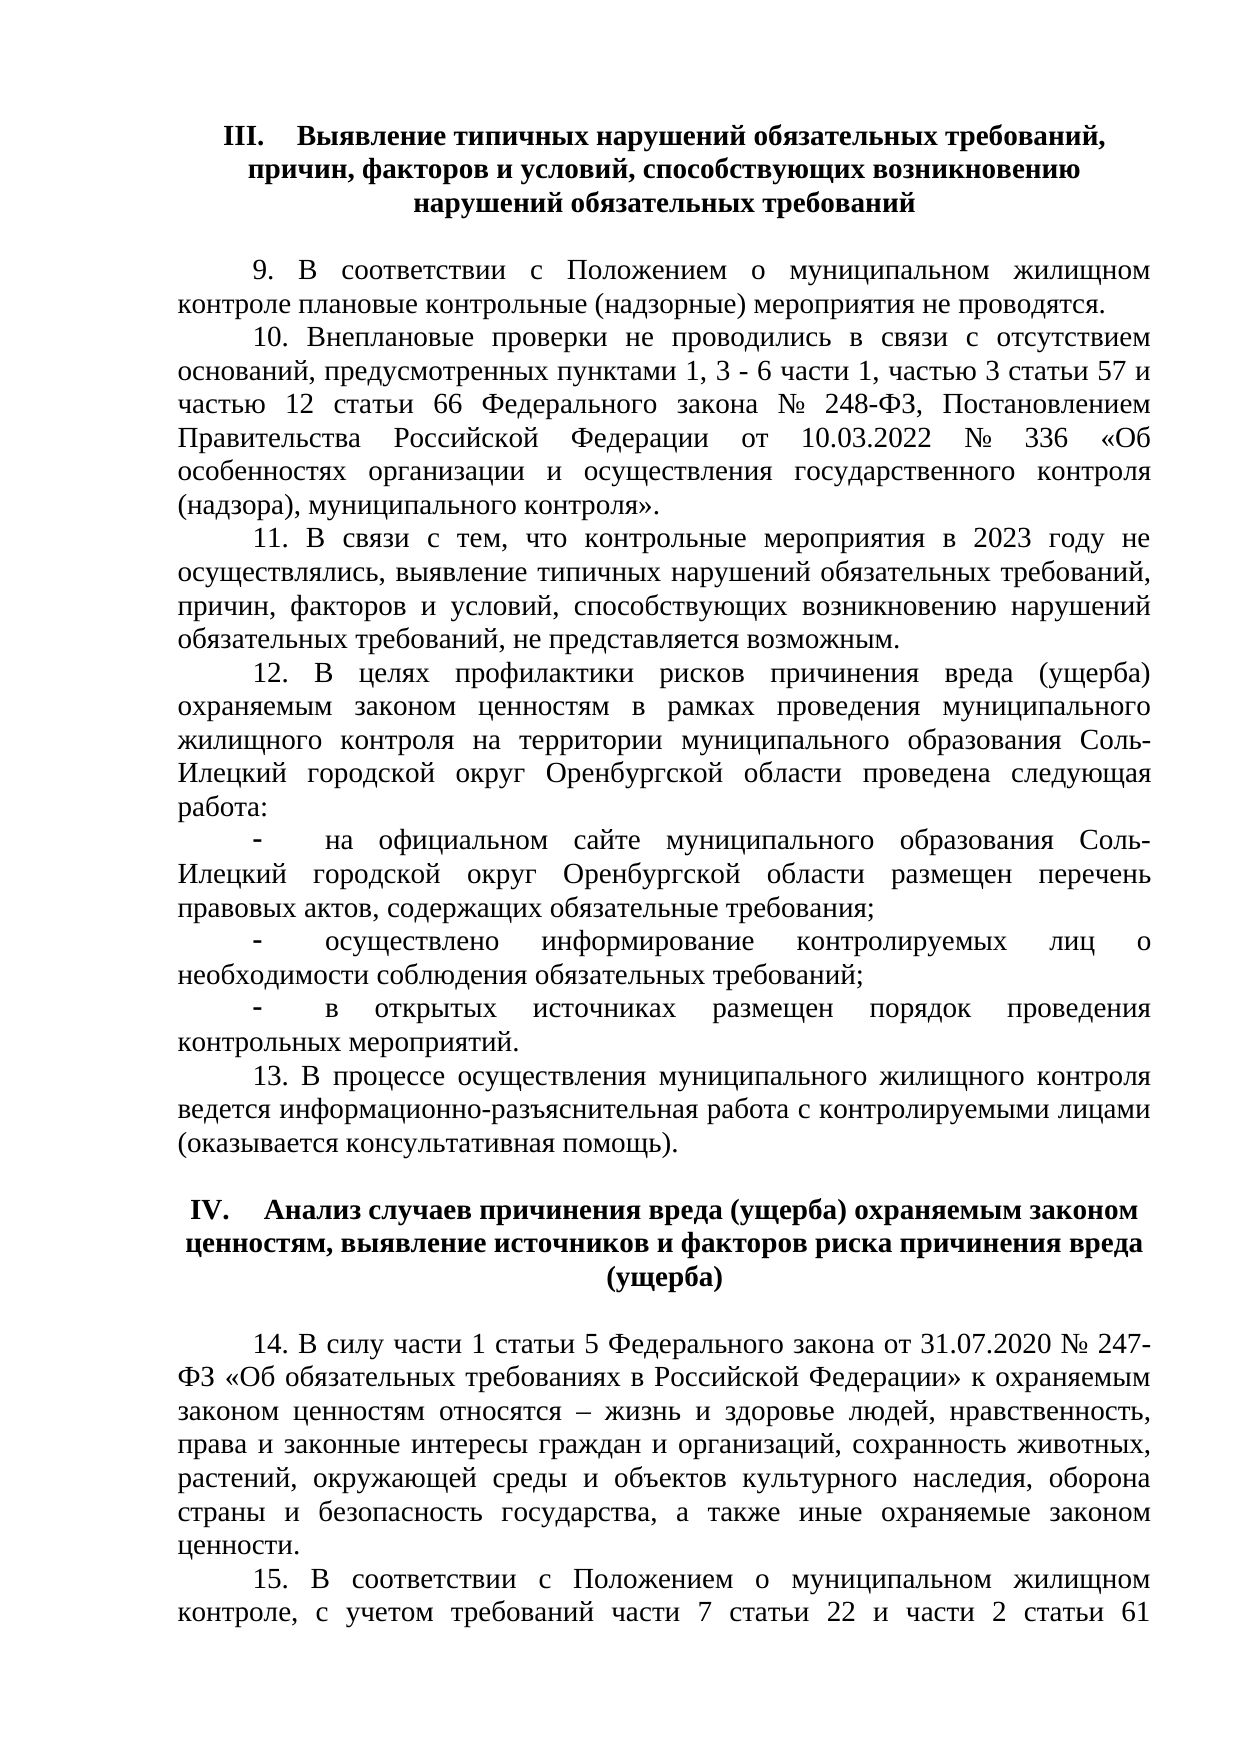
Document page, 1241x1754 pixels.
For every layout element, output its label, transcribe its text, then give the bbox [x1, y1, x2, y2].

list Выявление типичных нарушений обязательных требований, причин, факторов и условий, способствующих возникновению нарушений обязательных требований [177, 118, 1152, 219]
text 10. Внеплановые проверки не проводились в связи с отсутствием оснований, предусмотренных пунктами 1, 3 - 6 части 1, частью 3 статьи 57 и частью 12 статьи 66 Федерального закона № 248-ФЗ, Постановлением Правительства Российской Федерации от 10.03.2022 № 336 «Об особенностях организации и осуществления государственного контроля (надзора), муниципального контроля». [177, 319, 1152, 521]
text 12. В целях профилактики рисков причинения вреда (ущерба) охраняемым законом ценностям в рамках проведения муниципального жилищного контроля на территории муниципального образования Соль-Илецкий городской округ Оренбургской области проведена следующая работа: [177, 655, 1152, 822]
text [177, 1561, 1152, 1628]
text 11. В связи с тем, что контрольные мероприятия в 2023 году не осуществлялись, выявление типичных нарушений обязательных требований, причин, факторов и условий, способствующих возникновению нарушений обязательных требований, не представляется возможным. [177, 521, 1152, 655]
list осуществлено информирование контролируемых лиц о необходимости соблюдения обязательных требований; [177, 923, 1152, 990]
list Анализ случаев причинения вреда (ущерба) охраняемым законом ценностям, выявление источников и факторов риска причинения вреда (ущерба) [177, 1192, 1152, 1292]
text 13. В процессе осуществления муниципального жилищного контроля ведется информационно-разъяснительная работа с контролируемыми лицами (оказывается консультативная помощь). [177, 1058, 1152, 1158]
list в открытых источниках размещен порядок проведения контрольных мероприятий. [177, 990, 1152, 1058]
text 14. В силу части 1 статьи 5 Федерального закона от 31.07.2020 № 247-ФЗ «Об обязательных требованиях в Российской Федерации» к охраняемым законом ценностям относятся – жизнь и здоровье людей, нравственность, права и законные интересы граждан и организаций, сохранность животных, растений, окружающей среды и объектов культурного наследия, оборона страны и безопасность государства, а также иные охраняемые законом ценности. [177, 1326, 1152, 1561]
list на официальном сайте муниципального образования Соль-Илецкий городской округ Оренбургской области размещен перечень правовых актов, содержащих обязательные требования; [177, 822, 1152, 923]
text 9. В соответствии с Положением о муниципальном жилищном контроле плановые контрольные (надзорные) мероприятия не проводятся. [177, 252, 1152, 319]
